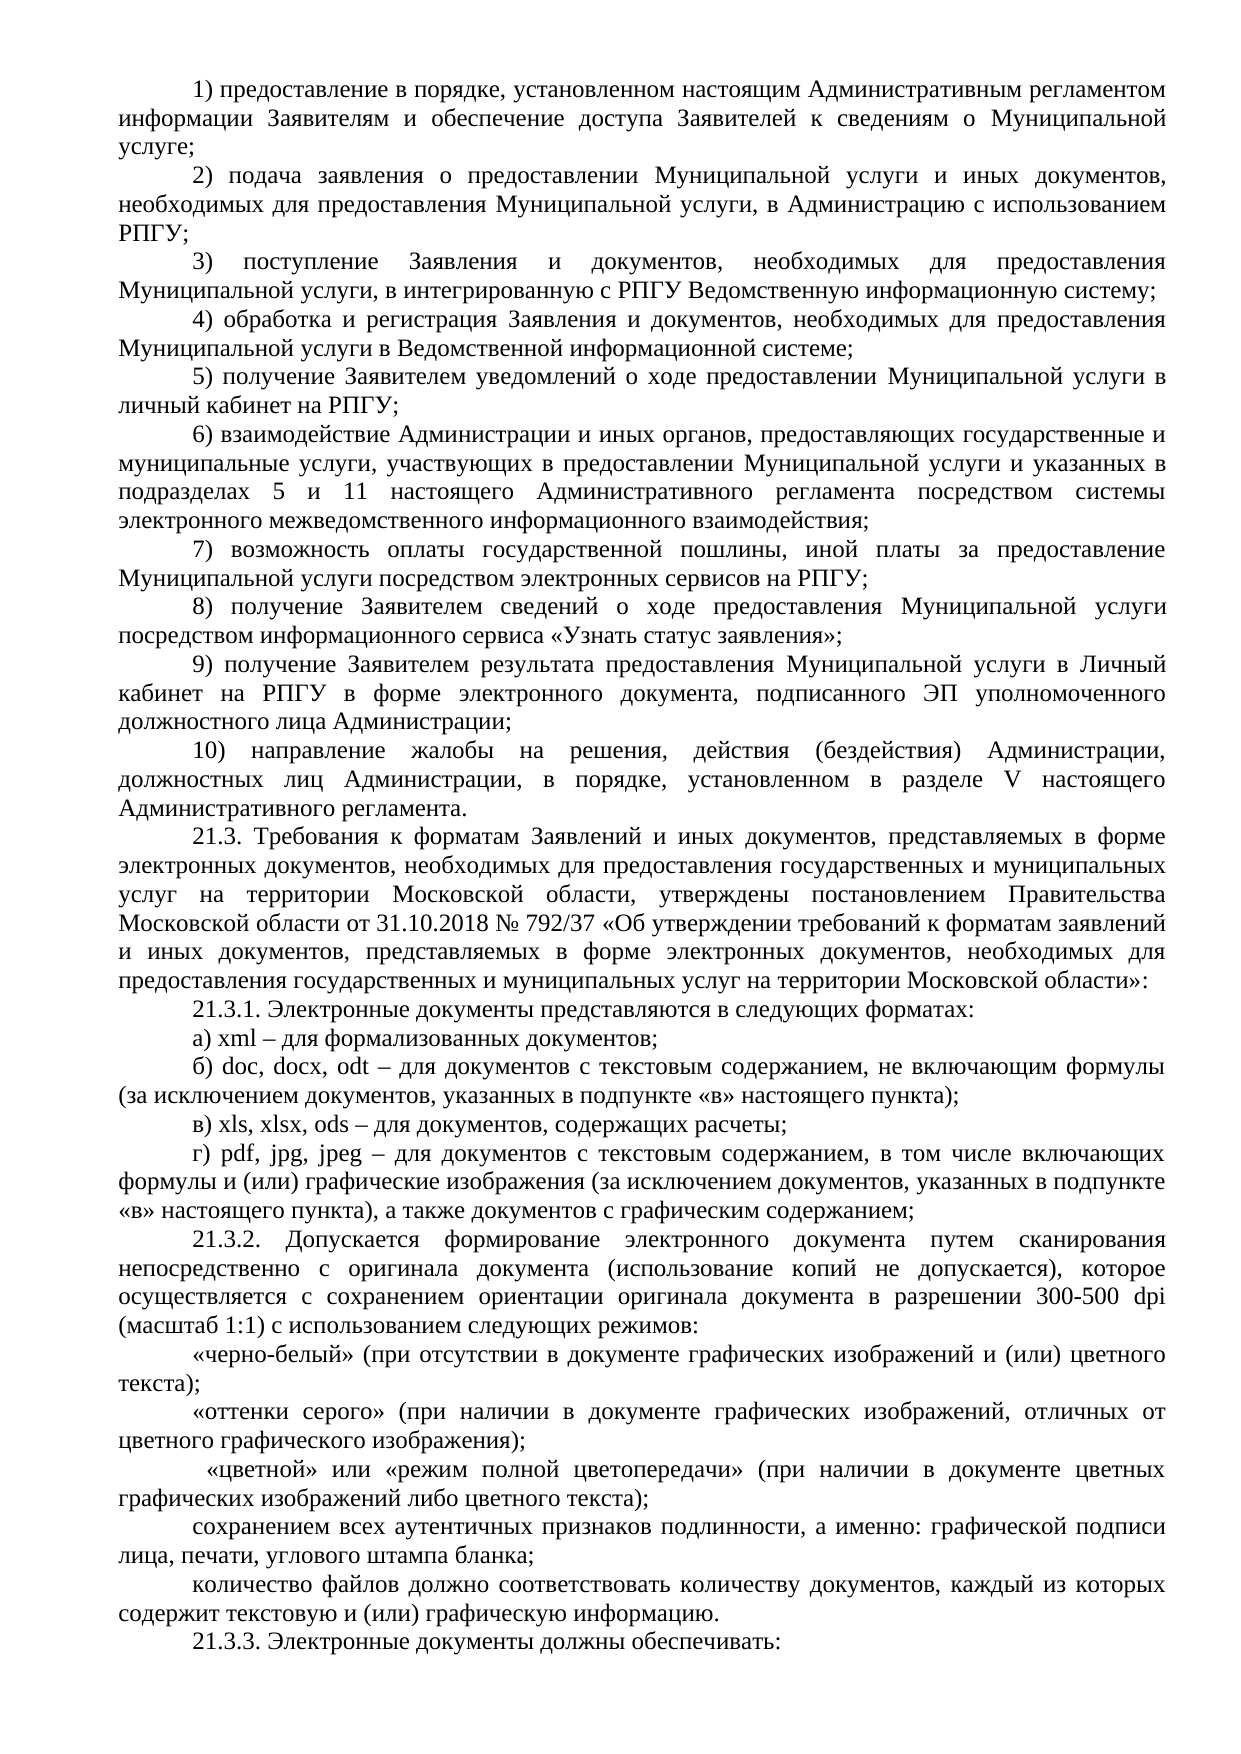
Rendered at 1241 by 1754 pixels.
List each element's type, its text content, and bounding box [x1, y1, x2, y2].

list 21.3.2. Допускается формирование электронного документа путем сканирования непосредственно с оригинала документа (использование копий не допускается), которое осуществляется с сохранением ориентации оригинала документа в разрешении 300-500 dpi (масштаб 1:1) с использованием следующих режимов: [118, 1224, 1167, 1339]
list 8) получение Заявителем сведений о ходе предоставления Муниципальной услуги посредством информационного сервиса «Узнать статус заявления»; [118, 591, 1167, 649]
list 21.3.1. Электронные документы представляются в следующих форматах: [118, 994, 1167, 1023]
list а) xml – для формализованных документов; [118, 1023, 1167, 1051]
list в) xls, xlsx, ods – для документов, содержащих расчеты; [118, 1109, 1167, 1138]
list 1) предоставление в порядке, установленном настоящим Административным регламентом информации Заявителям и обеспечение доступа Заявителей к сведениям о Муниципальной услуге; [118, 74, 1167, 160]
list 10) направление жалобы на решения, действия (бездействия) Администрации, должностных лиц Администрации, в порядке, установленном в разделе V настоящего Административного регламента. [118, 735, 1167, 821]
list 3) поступление Заявления и документов, необходимых для предоставления Муниципальной услуги, в интегрированную с РПГУ Ведомственную информационную систему; [118, 246, 1167, 304]
list 21.3. Требования к форматам Заявлений и иных документов, представляемых в форме электронных документов, необходимых для предоставления государственных и муниципальных услуг на территории Московской области, утверждены постановлением Правительства Московской области от 31.10.2018 № 792/37 «Об утверждении требований к форматам заявлений и иных документов, представляемых в форме электронных документов, необходимых для предоставления государственных и муниципальных услуг на территории Московской области»: [118, 821, 1167, 994]
list 21.3.3. Электронные документы должны обеспечивать: [118, 1626, 1167, 1655]
list 4) обработка и регистрация Заявления и документов, необходимых для предоставления Муниципальной услуги в Ведомственной информационной системе; [118, 304, 1167, 361]
list б) doc, docx, odt – для документов с текстовым содержанием, не включающим формулы (за исключением документов, указанных в подпункте «в» настоящего пункта); [118, 1051, 1167, 1109]
list «оттенки серого» (при наличии в документе графических изображений, отличных от цветного графического изображения); [118, 1396, 1167, 1454]
list «черно-белый» (при отсутствии в документе графических изображений и (или) цветного текста); [118, 1339, 1167, 1396]
list «цветной» или «режим полной цветопередачи» (при наличии в документе цветных графических изображений либо цветного текста); [118, 1454, 1167, 1511]
list г) pdf, jpg, jpeg – для документов с текстовым содержанием, в том числе включающих формулы и (или) графические изображения (за исключением документов, указанных в подпункте «в» настоящего пункта), а также документов с графическим содержанием; [118, 1138, 1167, 1224]
list 5) получение Заявителем уведомлений о ходе предоставлении Муниципальной услуги в личный кабинет на РПГУ; [118, 361, 1167, 419]
list количество файлов должно соответствовать количеству документов, каждый из которых содержит текстовую и (или) графическую информацию. [118, 1569, 1167, 1626]
list 6) взаимодействие Администрации и иных органов, предоставляющих государственные и муниципальные услуги, участвующих в предоставлении Муниципальной услуги и указанных в подразделах 5 и 11 настоящего Административного регламента посредством системы электронного межведомственного информационного взаимодействия; [118, 419, 1167, 534]
list 7) возможность оплаты государственной пошлины, иной платы за предоставление Муниципальной услуги посредством электронных сервисов на РПГУ; [118, 534, 1167, 591]
list сохранением всех аутентичных признаков подлинности, а именно: графической подписи лица, печати, углового штампа бланка; [118, 1511, 1167, 1569]
list 9) получение Заявителем результата предоставления Муниципальной услуги в Личный кабинет на РПГУ в форме электронного документа, подписанного ЭП уполномоченного должностного лица Администрации; [118, 649, 1167, 735]
list 2) подача заявления о предоставлении Муниципальной услуги и иных документов, необходимых для предоставления Муниципальной услуги, в Администрацию с использованием РПГУ; [118, 160, 1167, 246]
